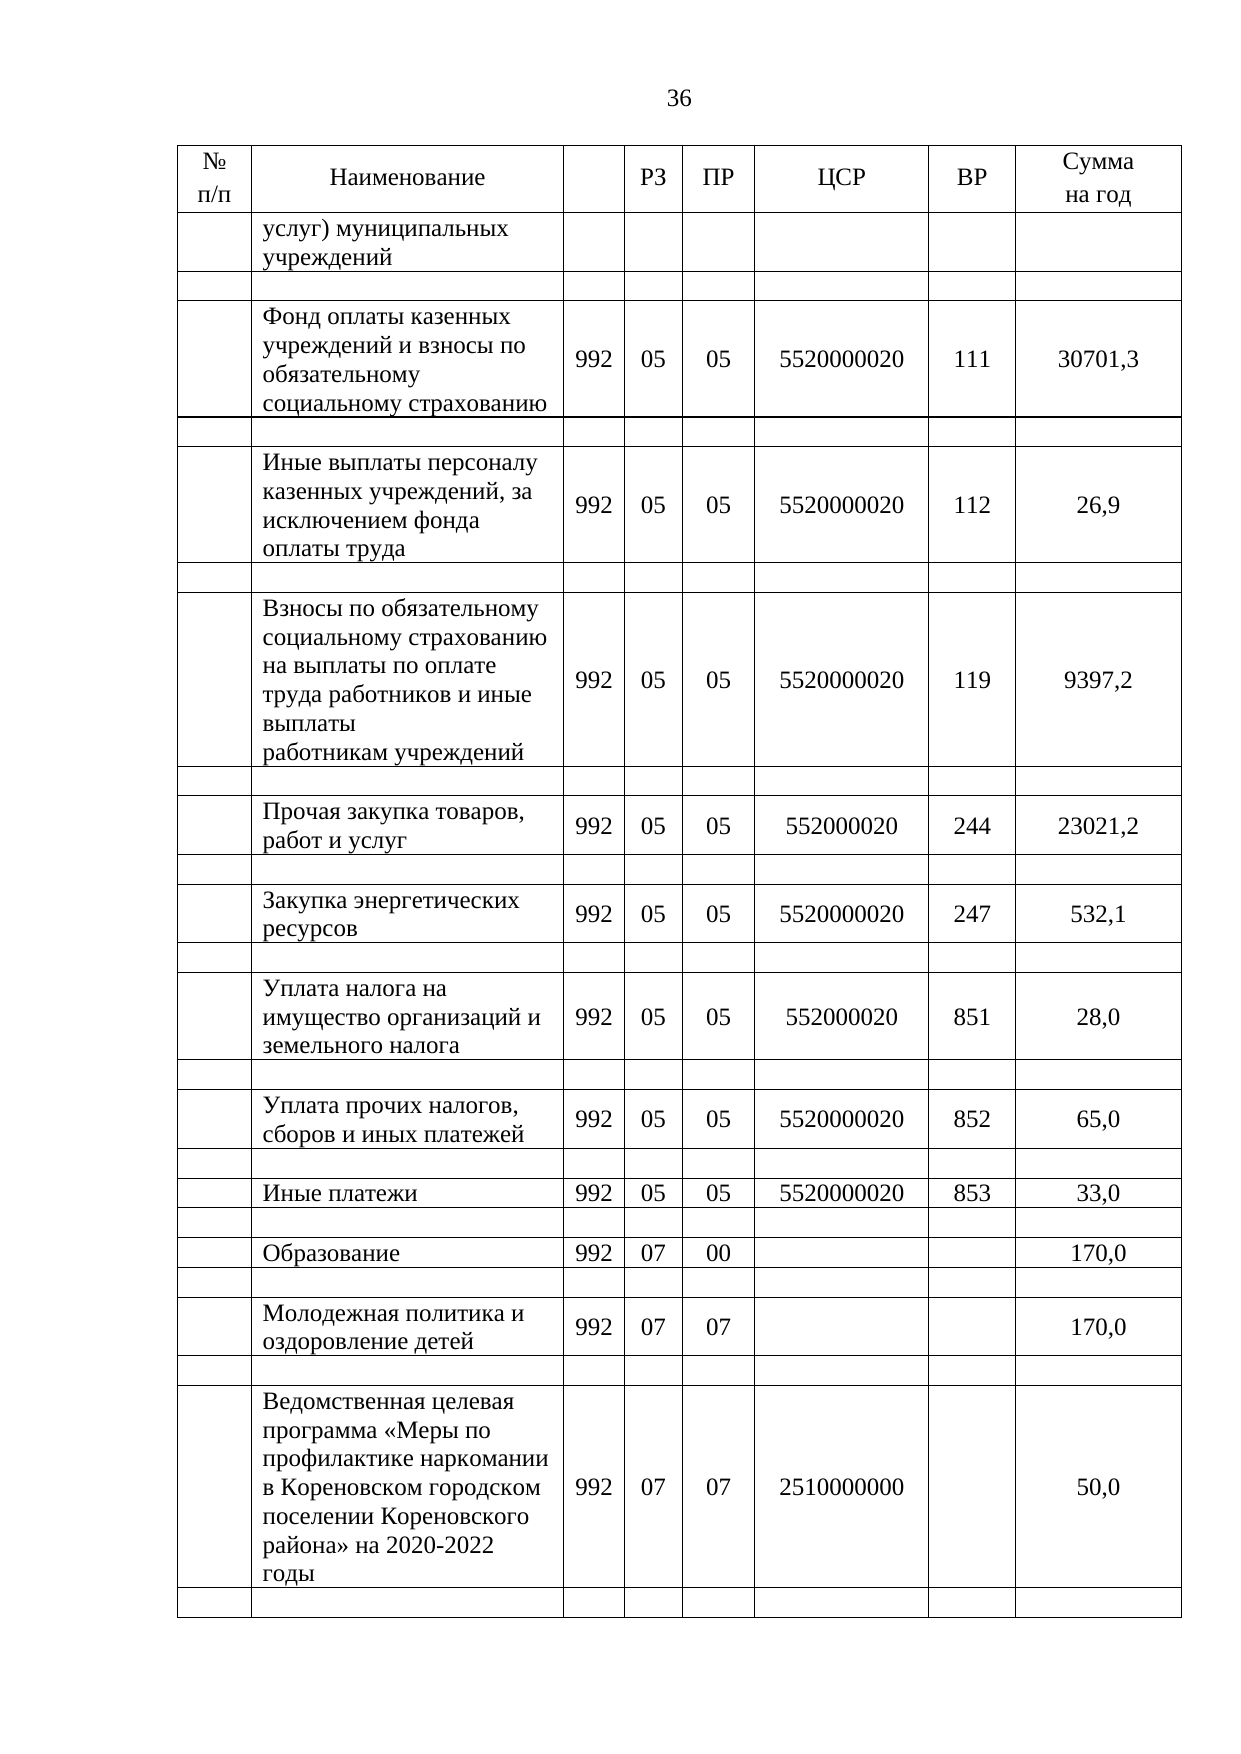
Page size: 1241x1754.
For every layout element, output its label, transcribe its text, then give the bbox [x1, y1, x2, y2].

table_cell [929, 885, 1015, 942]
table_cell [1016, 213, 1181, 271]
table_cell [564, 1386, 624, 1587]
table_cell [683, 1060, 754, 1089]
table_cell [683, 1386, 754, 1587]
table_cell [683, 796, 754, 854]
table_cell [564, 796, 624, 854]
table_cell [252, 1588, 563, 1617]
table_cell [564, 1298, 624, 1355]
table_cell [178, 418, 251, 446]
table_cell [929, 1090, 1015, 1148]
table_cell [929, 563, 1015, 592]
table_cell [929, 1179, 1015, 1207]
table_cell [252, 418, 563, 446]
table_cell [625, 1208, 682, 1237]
table_header Сумма на год [1016, 146, 1181, 212]
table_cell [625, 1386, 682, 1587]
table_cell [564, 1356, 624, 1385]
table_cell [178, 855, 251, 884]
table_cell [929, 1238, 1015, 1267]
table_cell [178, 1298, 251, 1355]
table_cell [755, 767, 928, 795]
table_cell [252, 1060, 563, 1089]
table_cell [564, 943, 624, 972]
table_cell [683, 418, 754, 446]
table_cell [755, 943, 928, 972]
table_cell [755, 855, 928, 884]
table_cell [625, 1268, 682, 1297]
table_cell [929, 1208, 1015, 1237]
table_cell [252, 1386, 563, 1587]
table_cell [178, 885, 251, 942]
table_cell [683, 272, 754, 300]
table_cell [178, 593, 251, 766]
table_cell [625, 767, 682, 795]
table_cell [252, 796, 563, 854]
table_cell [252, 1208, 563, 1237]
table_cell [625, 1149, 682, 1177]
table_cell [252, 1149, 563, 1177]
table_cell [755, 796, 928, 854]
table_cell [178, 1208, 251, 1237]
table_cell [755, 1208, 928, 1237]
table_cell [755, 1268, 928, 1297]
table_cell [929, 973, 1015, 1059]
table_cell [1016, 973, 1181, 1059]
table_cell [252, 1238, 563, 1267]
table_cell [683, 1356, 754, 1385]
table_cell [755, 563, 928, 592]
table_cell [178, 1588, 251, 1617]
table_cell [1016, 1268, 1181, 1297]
table_header № п/п [178, 146, 251, 212]
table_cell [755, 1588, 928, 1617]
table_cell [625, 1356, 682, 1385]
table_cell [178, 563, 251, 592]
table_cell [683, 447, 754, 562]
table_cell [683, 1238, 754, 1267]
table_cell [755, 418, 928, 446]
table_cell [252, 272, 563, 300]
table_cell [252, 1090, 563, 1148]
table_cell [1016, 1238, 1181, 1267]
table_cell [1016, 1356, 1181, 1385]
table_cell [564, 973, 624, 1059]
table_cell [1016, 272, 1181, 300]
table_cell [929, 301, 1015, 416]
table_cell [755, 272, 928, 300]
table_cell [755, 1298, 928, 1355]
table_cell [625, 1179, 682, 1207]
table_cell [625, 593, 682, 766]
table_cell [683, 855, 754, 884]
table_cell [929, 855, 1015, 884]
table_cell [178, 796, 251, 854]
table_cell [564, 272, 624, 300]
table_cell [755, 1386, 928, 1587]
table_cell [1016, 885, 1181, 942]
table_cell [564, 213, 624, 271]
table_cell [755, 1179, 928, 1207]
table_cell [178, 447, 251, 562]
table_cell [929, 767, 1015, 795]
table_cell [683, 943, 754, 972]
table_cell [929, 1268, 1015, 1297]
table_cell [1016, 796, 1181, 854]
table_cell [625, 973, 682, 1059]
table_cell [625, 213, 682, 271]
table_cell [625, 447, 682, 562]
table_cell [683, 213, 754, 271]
table_header ЦСР [755, 146, 928, 212]
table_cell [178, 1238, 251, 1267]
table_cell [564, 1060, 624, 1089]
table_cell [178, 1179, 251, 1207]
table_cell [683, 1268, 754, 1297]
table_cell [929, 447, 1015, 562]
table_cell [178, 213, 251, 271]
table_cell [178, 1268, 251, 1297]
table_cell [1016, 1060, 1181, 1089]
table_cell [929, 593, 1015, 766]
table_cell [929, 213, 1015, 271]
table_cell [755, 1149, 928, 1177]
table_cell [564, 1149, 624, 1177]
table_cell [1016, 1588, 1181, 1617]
table_header ПР [683, 146, 754, 212]
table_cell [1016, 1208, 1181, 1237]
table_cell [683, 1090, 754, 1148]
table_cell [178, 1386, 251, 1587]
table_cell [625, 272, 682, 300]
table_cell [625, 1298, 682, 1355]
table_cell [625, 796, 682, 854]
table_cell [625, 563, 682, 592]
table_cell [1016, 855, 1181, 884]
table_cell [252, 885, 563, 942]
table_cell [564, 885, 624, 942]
table_header ВР [929, 146, 1015, 212]
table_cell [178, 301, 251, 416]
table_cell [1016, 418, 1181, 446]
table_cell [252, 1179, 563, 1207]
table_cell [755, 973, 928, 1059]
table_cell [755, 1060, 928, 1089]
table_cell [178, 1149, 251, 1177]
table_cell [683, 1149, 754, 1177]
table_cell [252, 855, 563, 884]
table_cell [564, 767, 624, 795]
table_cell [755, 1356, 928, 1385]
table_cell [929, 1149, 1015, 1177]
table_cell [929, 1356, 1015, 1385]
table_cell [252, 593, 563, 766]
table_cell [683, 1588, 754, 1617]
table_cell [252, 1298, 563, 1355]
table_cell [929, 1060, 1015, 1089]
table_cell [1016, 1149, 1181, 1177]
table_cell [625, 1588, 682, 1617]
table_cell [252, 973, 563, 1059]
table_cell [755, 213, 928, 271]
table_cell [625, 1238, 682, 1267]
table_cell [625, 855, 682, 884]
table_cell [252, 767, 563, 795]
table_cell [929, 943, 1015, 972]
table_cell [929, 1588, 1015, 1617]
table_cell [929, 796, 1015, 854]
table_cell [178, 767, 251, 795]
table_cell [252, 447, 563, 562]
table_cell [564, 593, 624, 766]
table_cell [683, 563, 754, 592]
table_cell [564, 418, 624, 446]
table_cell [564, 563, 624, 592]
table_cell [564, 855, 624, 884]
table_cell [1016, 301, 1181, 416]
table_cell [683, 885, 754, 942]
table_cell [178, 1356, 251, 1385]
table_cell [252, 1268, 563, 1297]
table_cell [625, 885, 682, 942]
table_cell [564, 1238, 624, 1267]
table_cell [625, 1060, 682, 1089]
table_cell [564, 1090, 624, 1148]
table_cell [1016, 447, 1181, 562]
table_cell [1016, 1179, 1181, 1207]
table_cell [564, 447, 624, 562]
table_header РЗ [625, 146, 682, 212]
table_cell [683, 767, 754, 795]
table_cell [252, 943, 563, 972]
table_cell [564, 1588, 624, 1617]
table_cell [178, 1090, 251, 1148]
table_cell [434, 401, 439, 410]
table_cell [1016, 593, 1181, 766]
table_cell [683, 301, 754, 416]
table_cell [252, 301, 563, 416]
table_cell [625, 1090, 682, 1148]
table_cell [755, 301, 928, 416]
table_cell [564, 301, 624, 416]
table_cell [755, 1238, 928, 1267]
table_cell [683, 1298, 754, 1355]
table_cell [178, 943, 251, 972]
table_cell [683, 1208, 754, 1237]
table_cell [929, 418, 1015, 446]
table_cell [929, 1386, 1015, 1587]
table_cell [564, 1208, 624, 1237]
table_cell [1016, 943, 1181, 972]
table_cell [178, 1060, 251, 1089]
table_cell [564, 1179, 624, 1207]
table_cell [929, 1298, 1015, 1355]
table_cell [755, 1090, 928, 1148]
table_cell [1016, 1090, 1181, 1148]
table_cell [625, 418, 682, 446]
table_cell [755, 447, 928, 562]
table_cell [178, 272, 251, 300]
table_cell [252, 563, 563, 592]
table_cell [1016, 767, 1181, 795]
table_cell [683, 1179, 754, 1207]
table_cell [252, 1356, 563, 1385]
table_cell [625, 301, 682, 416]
table_header [564, 146, 624, 212]
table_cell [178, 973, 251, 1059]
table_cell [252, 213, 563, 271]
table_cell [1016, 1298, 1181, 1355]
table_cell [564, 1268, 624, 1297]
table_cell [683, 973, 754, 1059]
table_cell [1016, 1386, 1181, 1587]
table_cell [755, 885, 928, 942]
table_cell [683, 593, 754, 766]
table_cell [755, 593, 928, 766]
table_header Наименование [252, 146, 563, 212]
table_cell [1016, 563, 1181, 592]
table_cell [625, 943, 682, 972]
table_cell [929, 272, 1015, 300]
